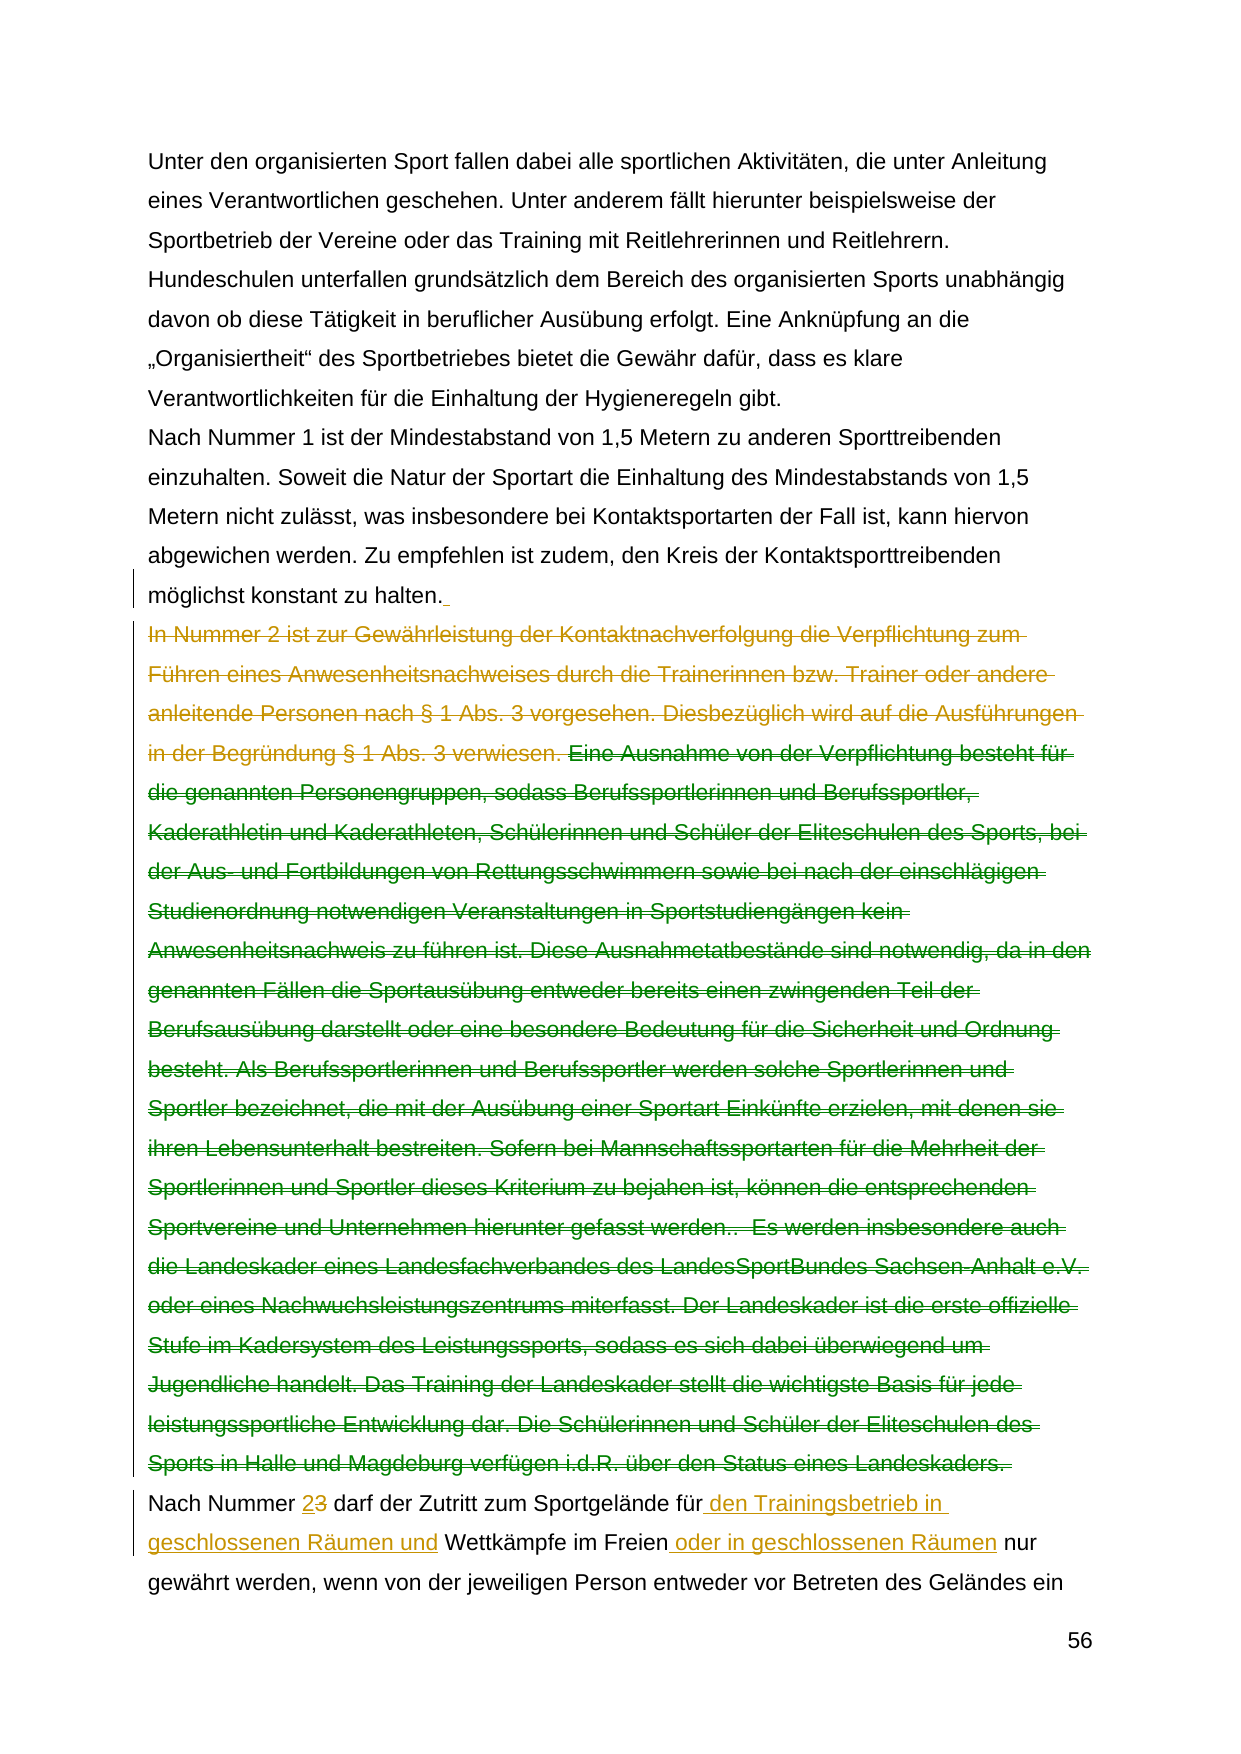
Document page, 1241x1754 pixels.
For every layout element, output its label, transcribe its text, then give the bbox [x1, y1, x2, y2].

text Nach Nummer 1 ist der Mindestabstand von 1,5 Metern zu anderen Sporttreibenden einzuhalten. Soweit die Natur der Sportart die Einhaltung des Mindestabstands von 1,5 Metern nicht zulässt, was insbesondere bei Kontaktsportarten der Fall ist, kann hiervon abgewichen werden. Zu empfehlen ist zudem, den Kreis der Kontaktsporttreibenden möglichst konstant zu halten. [148, 424, 1093, 608]
text Unter den organisierten Sport fallen dabei alle sportlichen Aktivitäten, die unter Anleitung eines Verantwortlichen geschehen. Unter anderem fällt hierunter beispielsweise der Sportbetrieb der Vereine oder das Training mit Reitlehrerinnen und Reitlehrern. Hundeschulen unterfallen grundsätzlich dem Bereich des organisierten Sports unabhängig davon ob diese Tätigkeit in beruflicher Ausübung erfolgt. Eine Anknüpfung an die „Organisiertheit“ des Sportbetriebes bietet die Gewähr dafür, dass es klare Verantwortlichkeiten für die Einhaltung der Hygieneregeln gibt. [148, 148, 1093, 411]
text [148, 1490, 1093, 1595]
